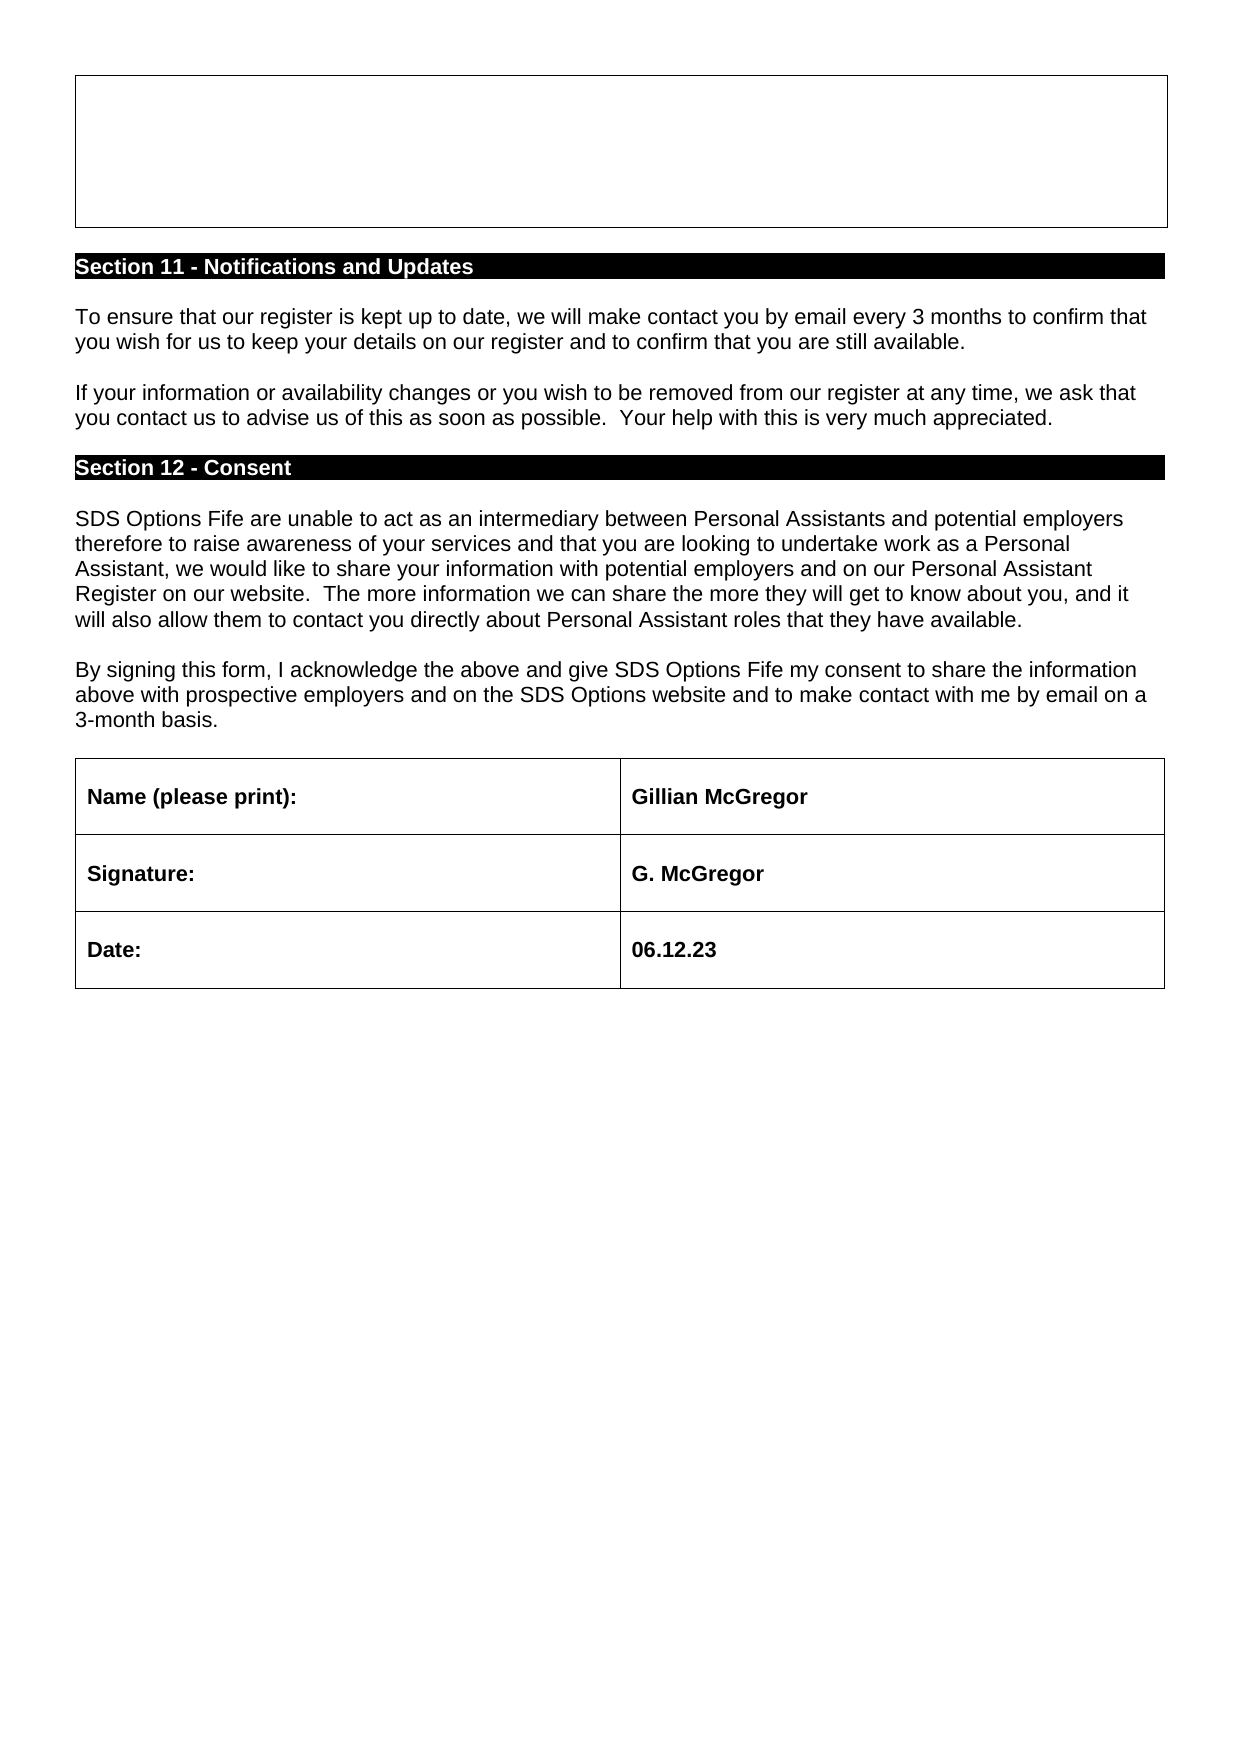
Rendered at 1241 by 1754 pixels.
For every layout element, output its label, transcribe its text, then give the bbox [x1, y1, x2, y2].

text To ensure that our register is kept up to date, we will make contact you by email every 3 months to confirm that you wish for us to keep your details on our register and to confirm that you are still available. [75, 304, 1165, 354]
table_cell Signature: [76, 835, 620, 911]
text Section 12 - Consent [75, 455, 1165, 480]
text If your information or availability changes or you wish to be removed from our register at any time, we ask that you contact us to advise us of this as soon as possible. Your help with this is very much appreciated. [75, 379, 1165, 430]
table_header Gillian McGregor [621, 759, 1164, 834]
table_cell G. McGregor [621, 835, 1164, 911]
table_cell Date: [76, 912, 620, 988]
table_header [76, 76, 1167, 227]
text Section 11 - Notifications and Updates [75, 253, 1165, 279]
table_cell 06.12.23 [621, 912, 1164, 988]
text By signing this form, I acknowledge the above and give SDS Options Fife my consent to share the information above with prospective employers and on the SDS Options website and to make contact with me by email on a 3-month basis. [75, 657, 1165, 732]
table_header Name (please print): [76, 759, 620, 834]
text SDS Options Fife are unable to act as an intermediary between Personal Assistants and potential employers therefore to raise awareness of your services and that you are looking to undertake work as a Personal Assistant, we would like to share your information with potential employers and on our Personal Assistant Register on our website. The more information we can share the more they will get to know about you, and it will also allow them to contact you directly about Personal Assistant roles that they have available. [75, 506, 1165, 632]
